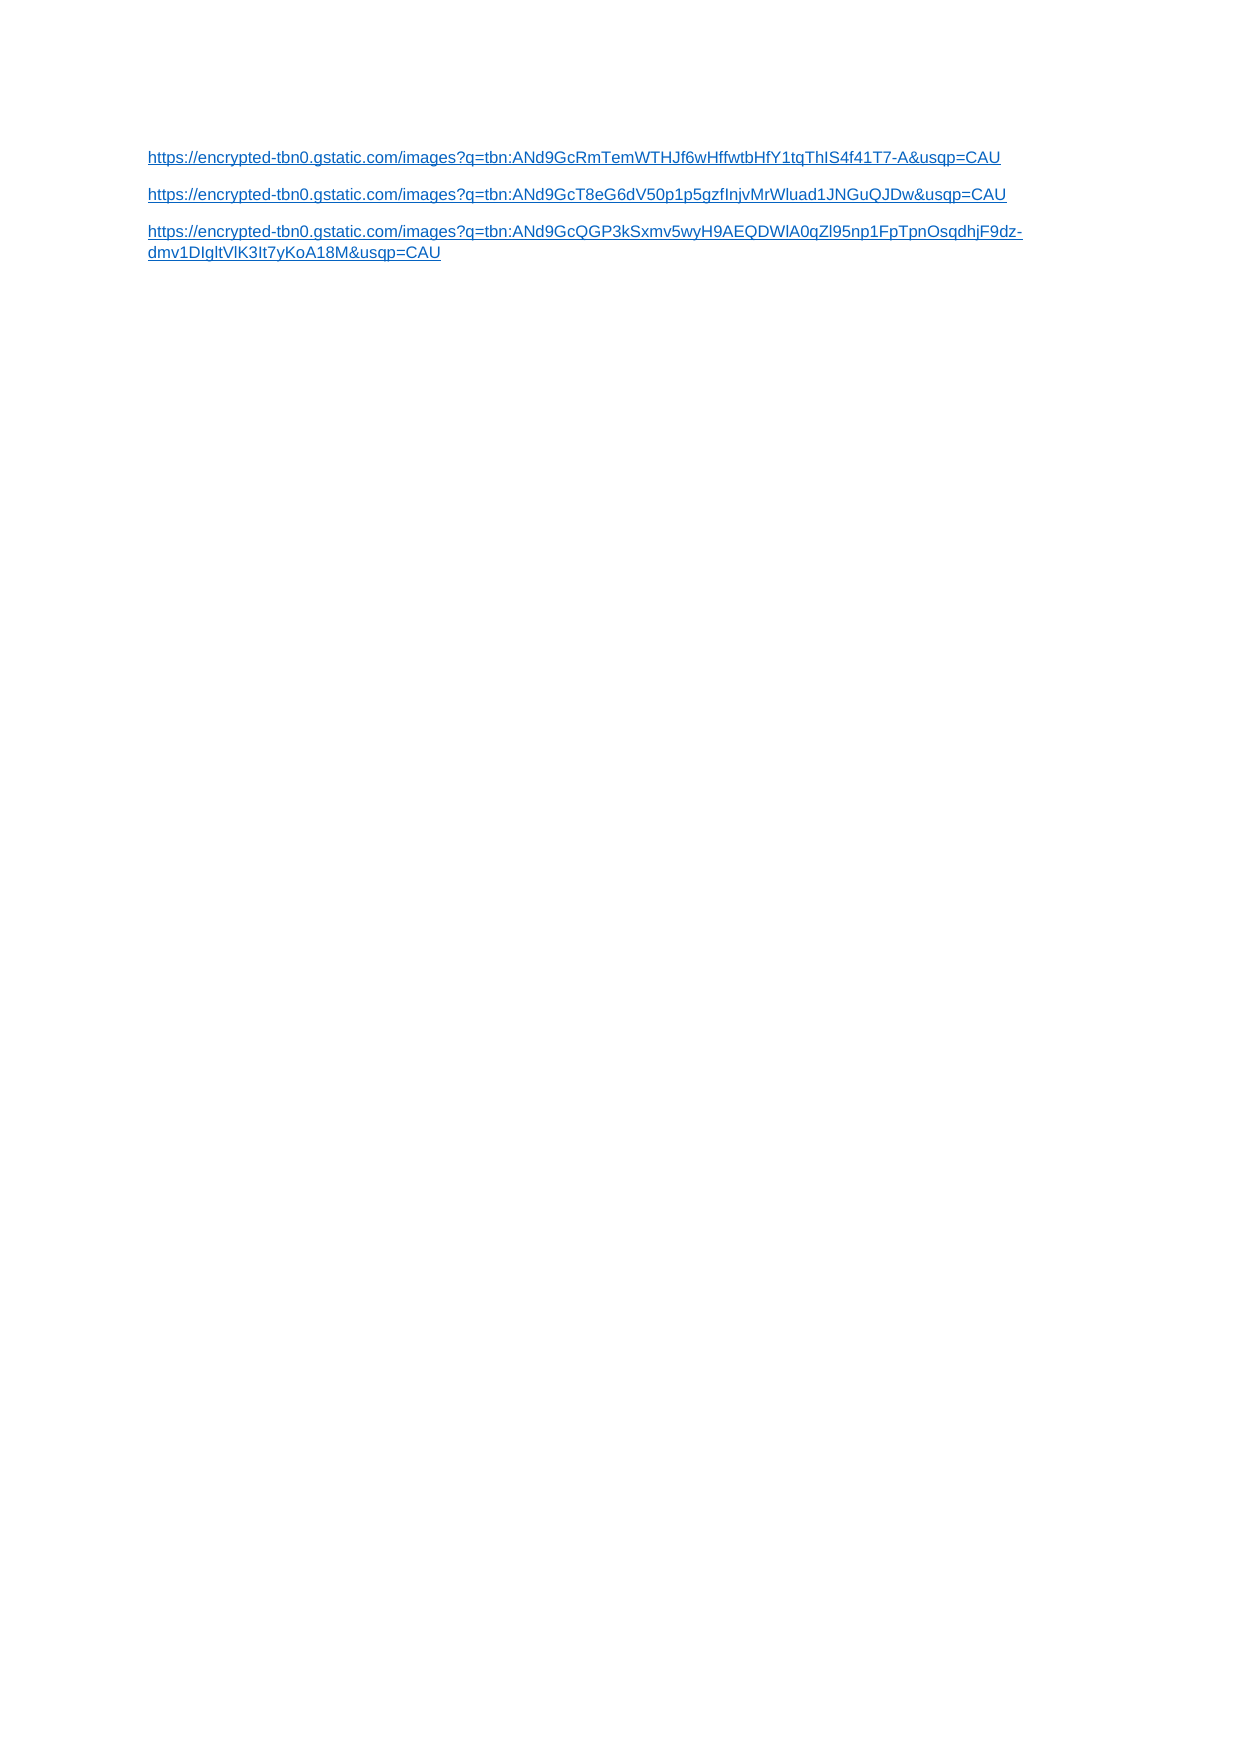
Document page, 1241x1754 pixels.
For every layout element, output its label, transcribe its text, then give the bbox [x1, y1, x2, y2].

text https://encrypted-tbn0.gstatic.com/images?q=tbn:ANd9GcRmTemWTHJf6wHffwtbHfY1tqThIS4f41T7-A&usqp=CAU [148, 148, 1093, 167]
text https://encrypted-tbn0.gstatic.com/images?q=tbn:ANd9GcT8eG6dV50p1p5gzfInjvMrWluad1JNGuQJDw&usqp=CAU [148, 185, 1093, 204]
text https://encrypted-tbn0.gstatic.com/images?q=tbn:ANd9GcQGP3kSxmv5wyH9AEQDWlA0qZl95np1FpTpnOsqdhjF9dz-dmv1DIgltVlK3It7yKoA18M&usqp=CAU [148, 222, 1093, 262]
